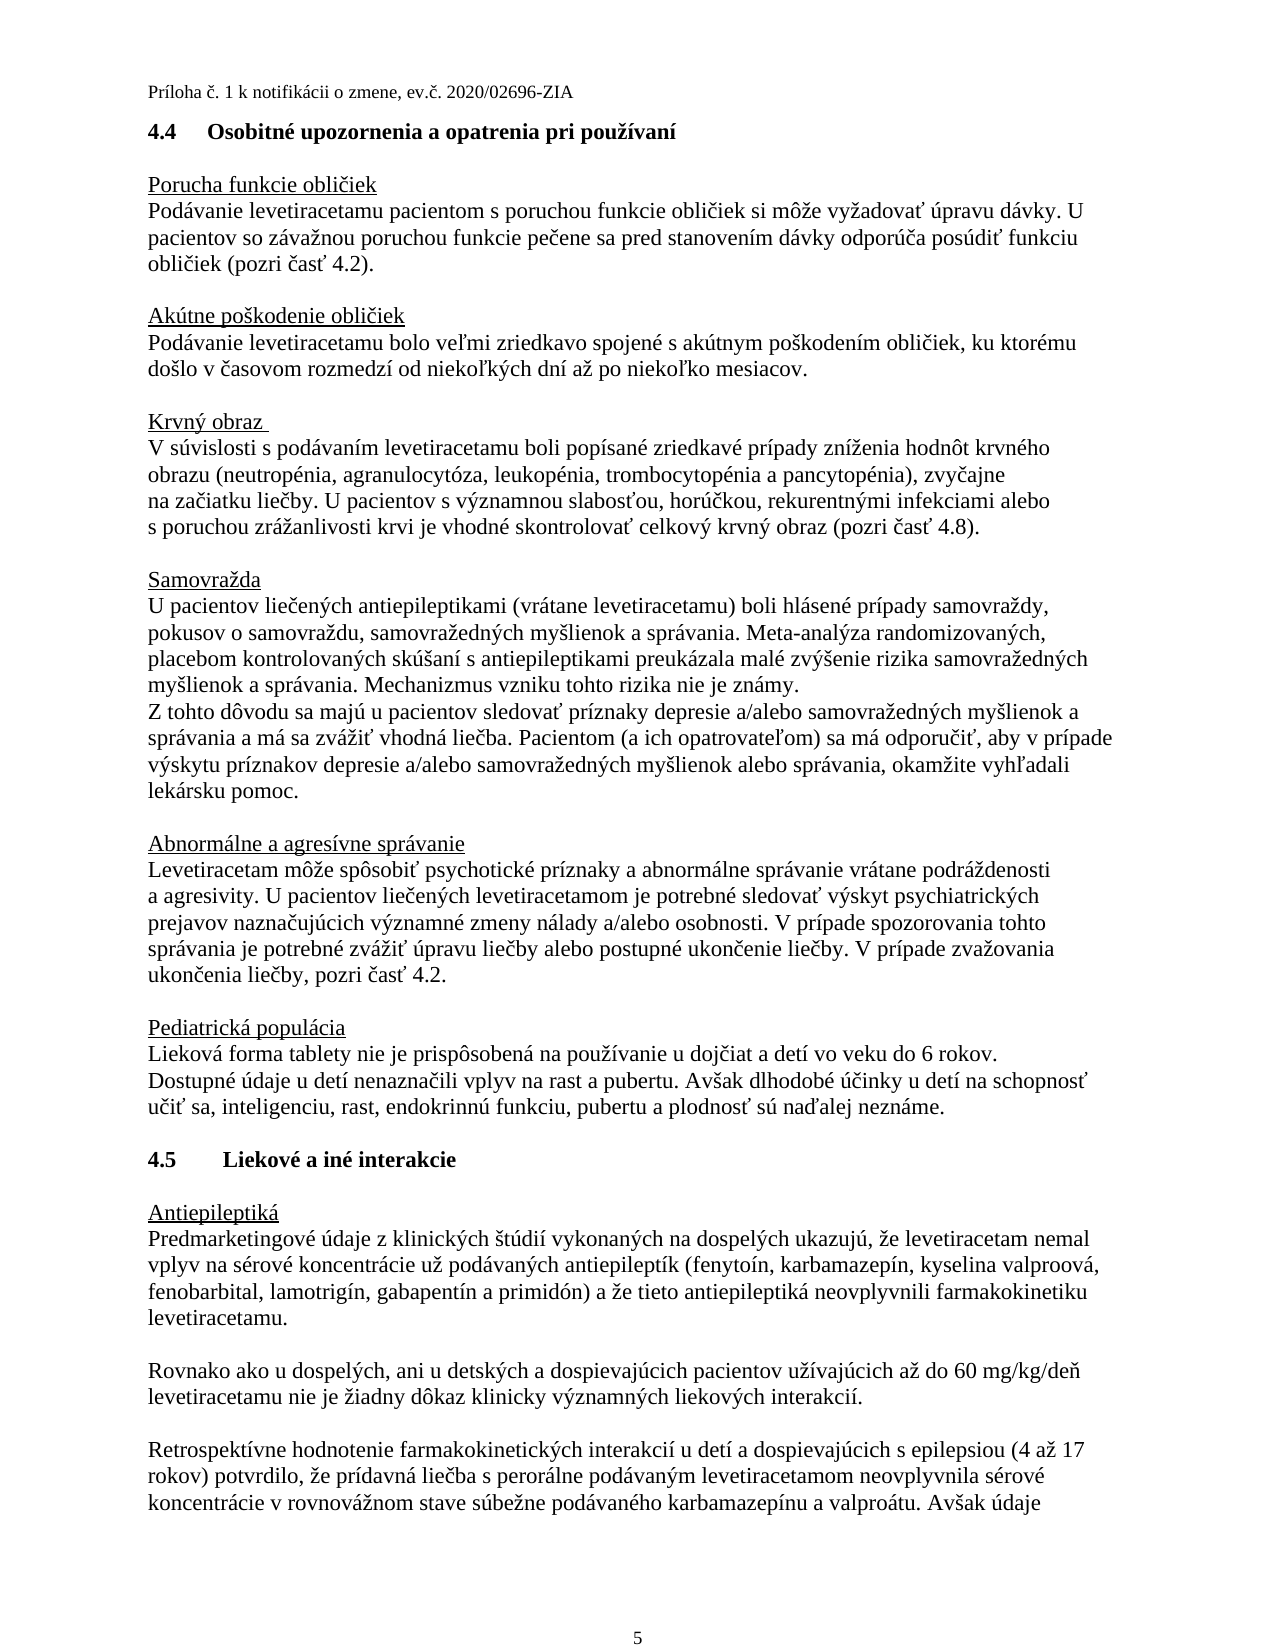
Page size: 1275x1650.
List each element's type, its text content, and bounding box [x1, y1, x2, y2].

text Z tohto dôvodu sa majú u pacientov sledovať príznaky depresie a/alebo samovražedných myšlienok a správania a má sa zvážiť vhodná liečba. Pacientom (a ich opatrovateľom) sa má odporučiť, aby v prípade výskytu príznakov depresie a/alebo samovražedných myšlienok alebo správania, okamžite vyhľadali lekársku pomoc. [148, 698, 1127, 803]
text obrazu (neutropénia, agranulocytóza, leukopénia, trombocytopénia a pancytopénia), zvyčajne [148, 461, 1127, 487]
text ukončenia liečby, pozri časť 4.2. [148, 961, 1127, 988]
text Akútne poškodenie obličiek [148, 303, 1127, 329]
text Podávanie levetiracetamu bolo veľmi zriedkavo spojené s akútnym poškodením obličiek, ku ktorému [148, 329, 1127, 355]
text Dostupné údaje u detí nenaznačili vplyv na rast a pubertu. Avšak dlhodobé účinky u detí na schopnosť učiť sa, inteligenciu, rast, endokrinnú funkciu, pubertu a plodnosť sú naďalej neznáme. [148, 1067, 1127, 1119]
text Antiepileptiká [148, 1199, 1127, 1225]
text na začiatku liečby. U pacientov s významnou slabosťou, horúčkou, rekurentnými infekciami alebo [148, 487, 1127, 513]
text Samovražda [148, 566, 1127, 592]
text 4.5 Liekové a iné interakcie [148, 1146, 1127, 1172]
text prejavov naznačujúcich významné zmeny nálady a/alebo osobnosti. V prípade spozorovania tohto [148, 909, 1127, 935]
text Levetiracetam môže spôsobiť psychotické príznaky a abnormálne správanie vrátane podráždenosti [148, 856, 1127, 882]
text Lieková forma tablety nie je prispôsobená na používanie u dojčiat a detí vo veku do 6 rokov. [148, 1041, 1127, 1067]
text Porucha funkcie obličiek [148, 171, 1127, 197]
text Krvný obraz [148, 408, 1127, 434]
text došlo v časovom rozmedzí od niekoľkých dní až po niekoľko mesiacov. [148, 355, 1127, 382]
text V súvislosti s podávaním levetiracetamu boli popísané zriedkavé prípady zníženia hodnôt krvného [148, 434, 1127, 461]
text Rovnako ako u dospelých, ani u detských a dospievajúcich pacientov užívajúcich až do 60 mg/kg/deň levetiracetamu nie je žiadny dôkaz klinicky významných liekových interakcií. [148, 1357, 1127, 1409]
text Abnormálne a agresívne správanie [148, 830, 1127, 856]
text a agresivity. U pacientov liečených levetiracetamom je potrebné sledovať výskyt psychiatrických [148, 882, 1127, 909]
text U pacientov liečených antiepileptikami (vrátane levetiracetamu) boli hlásené prípady samovraždy, pokusov o samovraždu, samovražedných myšlienok a správania. Meta-analýza randomizovaných, placebom kontrolovaných skúšaní s antiepileptikami preukázala malé zvýšenie rizika samovražedných myšlienok a správania. Mechanizmus vzniku tohto rizika nie je známy. [148, 592, 1127, 698]
text Podávanie levetiracetamu pacientom s poruchou funkcie obličiek si môže vyžadovať úpravu dávky. U pacientov so závažnou poruchou funkcie pečene sa pred stanovením dávky odporúča posúdiť funkciu obličiek (pozri časť 4.2). [148, 197, 1127, 276]
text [148, 1436, 1127, 1515]
text s poruchou zrážanlivosti krvi je vhodné skontrolovať celkový krvný obraz (pozri časť 4.8). [148, 513, 1127, 540]
text 4.4 Osobitné upozornenia a opatrenia pri používaní [148, 118, 1127, 144]
text správania je potrebné zvážiť úpravu liečby alebo postupné ukončenie liečby. V prípade zvažovania [148, 935, 1127, 961]
text Pediatrická populácia [148, 1014, 1127, 1041]
text Predmarketingové údaje z klinických štúdií vykonaných na dospelých ukazujú, že levetiracetam nemal vplyv na sérové koncentrácie už podávaných antiepileptík (fenytoín, karbamazepín, kyselina valproová, fenobarbital, lamotrigín, gabapentín a primidón) a že tieto antiepileptiká neovplyvnili farmakokinetiku levetiracetamu. [148, 1225, 1127, 1330]
